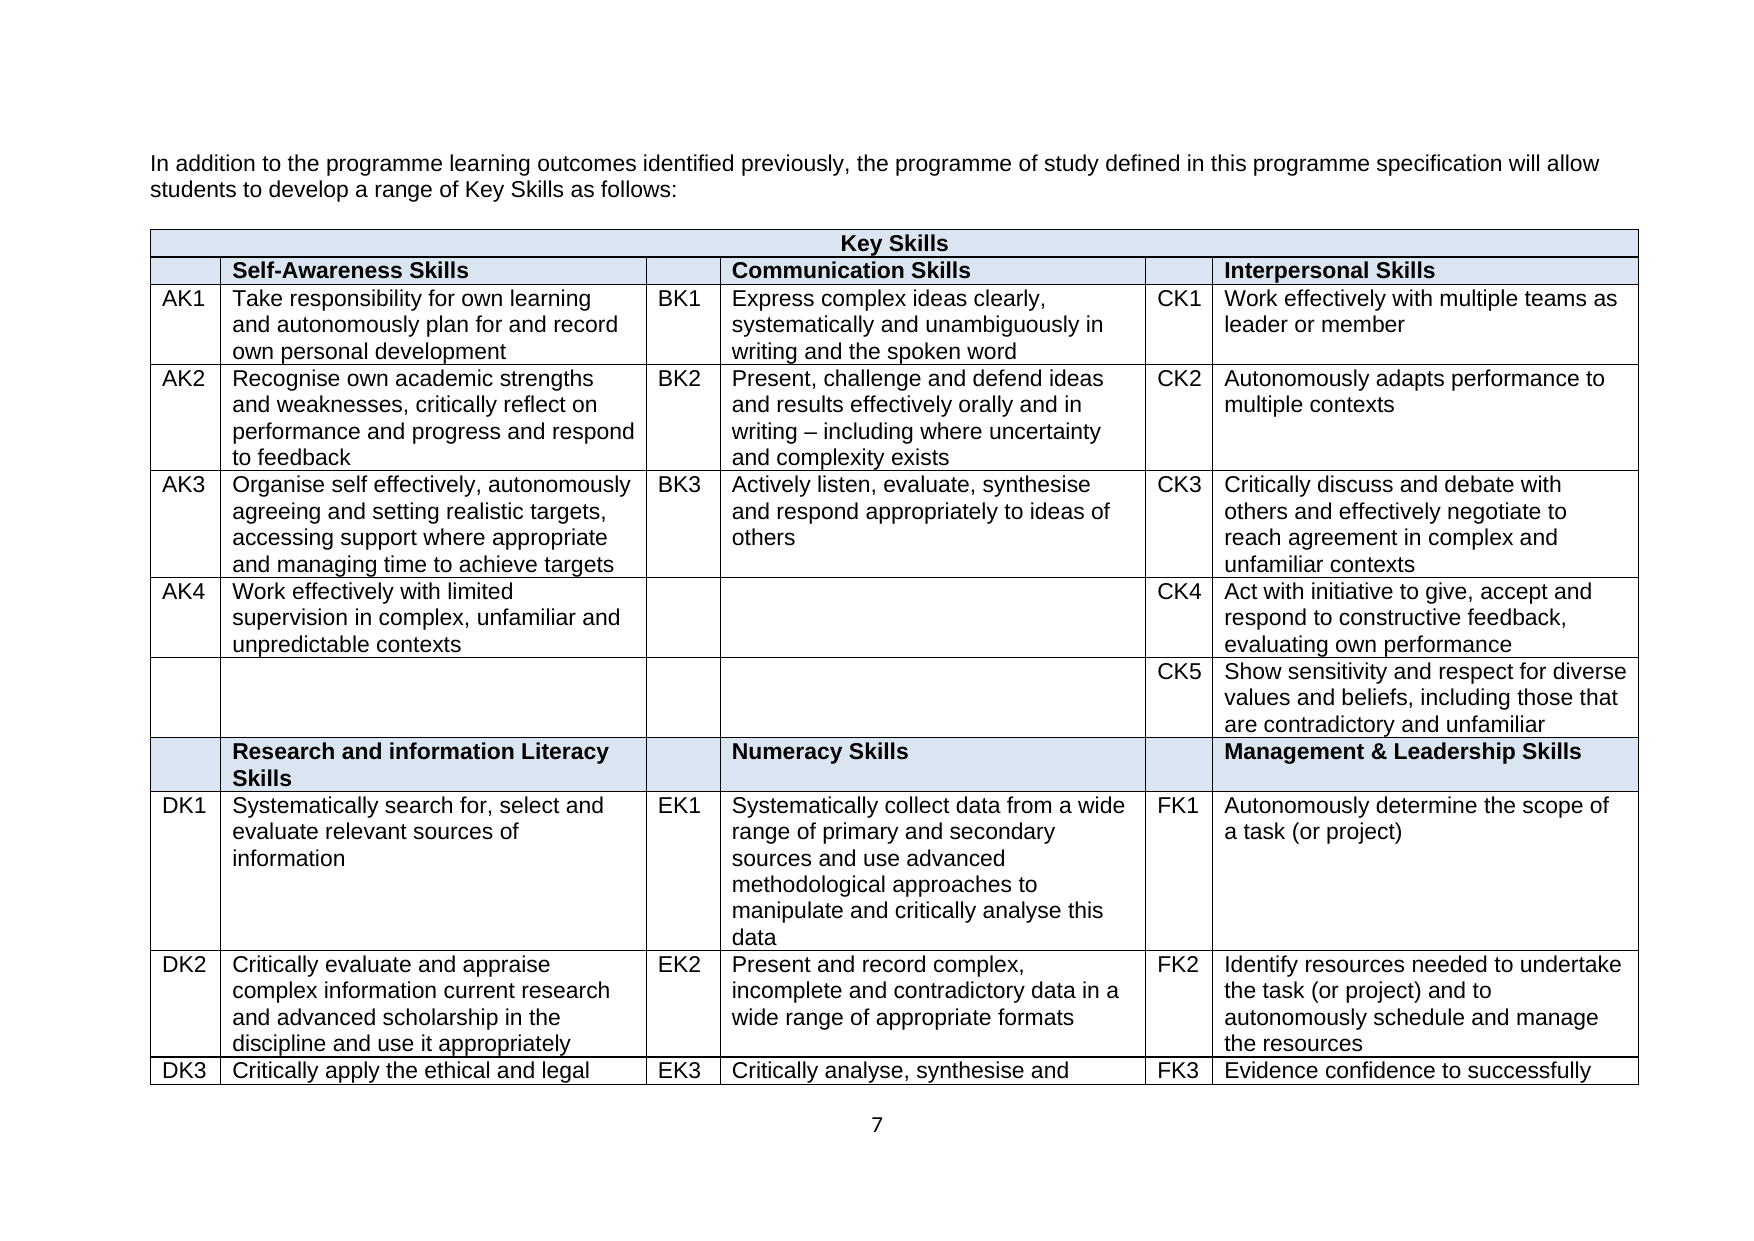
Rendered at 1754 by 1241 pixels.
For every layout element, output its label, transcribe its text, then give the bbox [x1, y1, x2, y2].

table_cell [647, 658, 720, 737]
table_cell AK4 [151, 578, 220, 657]
table_cell EK3 [647, 1058, 720, 1084]
table_cell Communication Skills [721, 258, 1145, 284]
table_cell [647, 578, 720, 657]
table_cell [151, 658, 220, 737]
table_cell Work effectively with limited supervision in complex, unfamiliar and unpredictable contexts [221, 578, 646, 657]
table_cell Act with initiative to give, accept and respond to constructive feedback, evaluating own performance [1213, 578, 1638, 657]
table_cell FK2 [1146, 951, 1212, 1056]
table_cell [151, 738, 220, 791]
table_cell Autonomously determine the scope of a task (or project) [1213, 792, 1638, 950]
table_cell Present, challenge and defend ideas and results effectively orally and in writing – including where uncertainty and complexity exists [721, 365, 1145, 470]
table_cell FK3 [1146, 1058, 1212, 1084]
table_cell CK4 [1146, 578, 1212, 657]
table_cell BK1 [647, 285, 720, 364]
table_cell Show sensitivity and respect for diverse values and beliefs, including those that are contradictory and unfamiliar [1213, 658, 1638, 737]
table_cell [721, 658, 1145, 737]
table_cell Systematically collect data from a wide range of primary and secondary sources and use advanced methodological approaches to manipulate and critically analyse this data [721, 792, 1145, 950]
table_cell Management & Leadership Skills [1213, 738, 1638, 791]
table_cell [647, 258, 720, 284]
table_cell BK3 [647, 471, 720, 577]
table_cell BK2 [647, 365, 720, 470]
table_cell Work effectively with multiple teams as leader or member [1213, 285, 1638, 364]
table_cell FK1 [1146, 792, 1212, 950]
table_cell [1146, 258, 1212, 284]
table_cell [721, 1058, 1145, 1084]
text In addition to the programme learning outcomes identified previously, the programme of study defined in this programme specification will allow students to develop a range of Key Skills as follows: [150, 150, 1604, 203]
table_cell Interpersonal Skills [1213, 258, 1638, 284]
table_cell [151, 258, 220, 284]
table_cell Express complex ideas clearly, systematically and unambiguously in writing and the spoken word [721, 285, 1145, 364]
table_cell [221, 658, 646, 737]
table_cell CK5 [1146, 658, 1212, 737]
table_header Key Skills [151, 230, 1638, 256]
table_cell [1146, 738, 1212, 791]
table_cell DK2 [151, 951, 220, 1056]
table_cell DK3 [151, 1058, 220, 1084]
table_cell Critically discuss and debate with others and effectively negotiate to reach agreement in complex and unfamiliar contexts [1213, 471, 1638, 577]
table_cell [721, 578, 1145, 657]
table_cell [221, 1058, 646, 1084]
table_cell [1213, 1058, 1638, 1084]
table_cell Self-Awareness Skills [221, 258, 646, 284]
table_cell Systematically search for, select and evaluate relevant sources of information [221, 792, 646, 950]
table_cell CK3 [1146, 471, 1212, 577]
table_cell [647, 738, 720, 791]
table_cell AK2 [151, 365, 220, 470]
table_cell EK2 [647, 951, 720, 1056]
table_cell Recognise own academic strengths and weaknesses, critically reflect on performance and progress and respond to feedback [221, 365, 646, 470]
table_cell CK1 [1146, 285, 1212, 364]
table_cell Numeracy Skills [721, 738, 1145, 791]
table_cell Research and information Literacy Skills [221, 738, 646, 791]
table_cell Critically evaluate and appraise complex information current research and advanced scholarship in the discipline and use it appropriately [221, 951, 646, 1056]
table_cell Actively listen, evaluate, synthesise and respond appropriately to ideas of others [721, 471, 1145, 577]
table_cell AK3 [151, 471, 220, 577]
table_cell CK2 [1146, 365, 1212, 470]
table_cell Identify resources needed to undertake the task (or project) and to autonomously schedule and manage the resources [1213, 951, 1638, 1056]
table_cell DK1 [151, 792, 220, 950]
table_cell Organise self effectively, autonomously agreeing and setting realistic targets, accessing support where appropriate and managing time to achieve targets [221, 471, 646, 577]
table_cell EK1 [647, 792, 720, 950]
table_cell Autonomously adapts performance to multiple contexts [1213, 365, 1638, 470]
table_cell Take responsibility for own learning and autonomously plan for and record own personal development [221, 285, 646, 364]
table_cell AK1 [151, 285, 220, 364]
table_cell Present and record complex, incomplete and contradictory data in a wide range of appropriate formats [721, 951, 1145, 1056]
